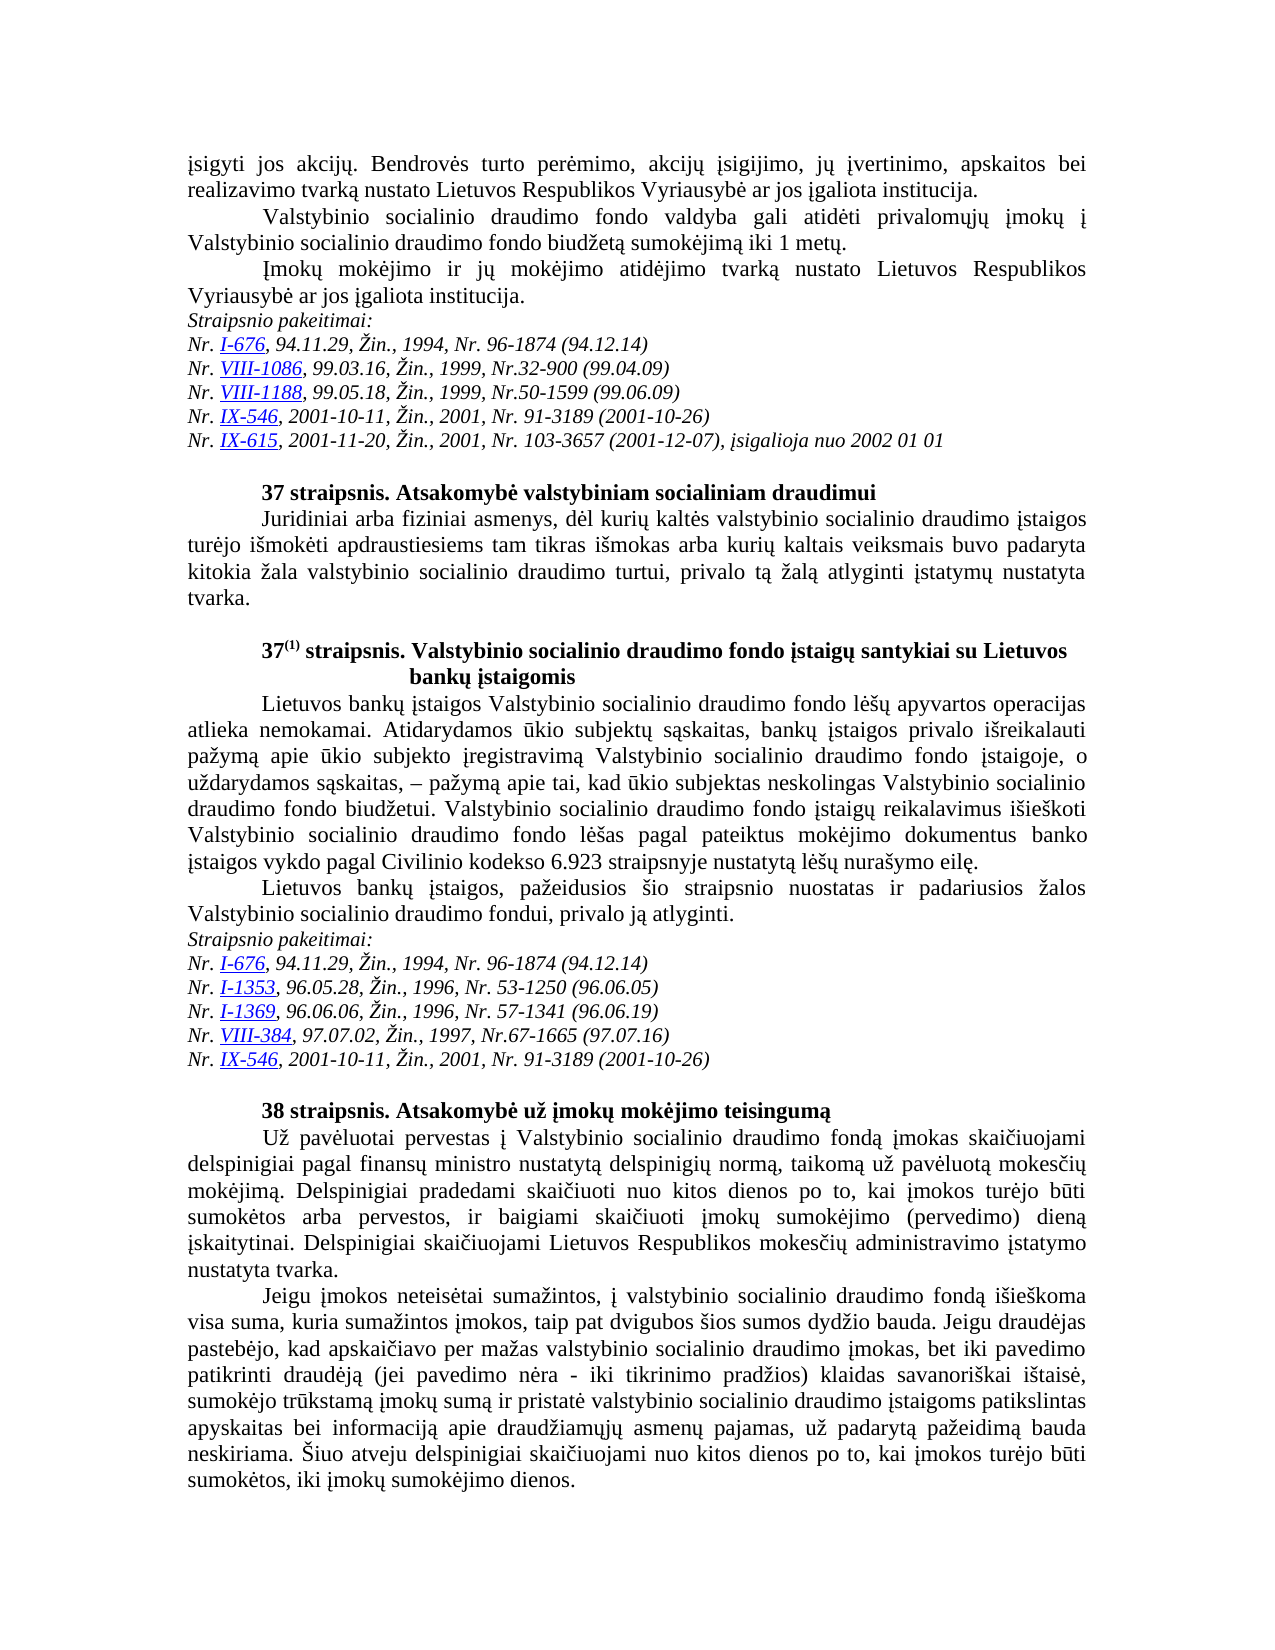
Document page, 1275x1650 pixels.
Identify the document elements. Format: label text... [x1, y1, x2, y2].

text Nr. VIII-384, 97.07.02, Žin., 1997, Nr.67-1665 (97.07.16) [187, 1023, 1087, 1047]
text 37(1) straipsnis. Valstybinio socialinio draudimo fondo įstaigų santykiai su Lietuvos [187, 637, 1087, 663]
text Nr. IX-546, 2001-10-11, Žin., 2001, Nr. 91-3189 (2001-10-26) [187, 1047, 1087, 1071]
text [187, 150, 1087, 203]
text Straipsnio pakeitimai: [187, 927, 1087, 951]
text Nr. IX-546, 2001-10-11, Žin., 2001, Nr. 91-3189 (2001-10-26) [187, 404, 1087, 428]
text Straipsnio pakeitimai: [187, 308, 1087, 332]
text Juridiniai arba fiziniai asmenys, dėl kurių kaltės valstybinio socialinio draudimo įstaigos turėjo išmokėti apdraustiesiems tam tikras išmokas arba kurių kaltais veiksmais buvo padaryta kitokia žala valstybinio socialinio draudimo turtui, privalo tą žalą atlyginti įstatymų nustatyta tvarka. [187, 505, 1087, 611]
text Įmokų mokėjimo ir jų mokėjimo atidėjimo tvarką nustato Lietuvos Respublikos Vyriausybė ar jos įgaliota institucija. [187, 255, 1087, 308]
text Nr. IX-615, 2001-11-20, Žin., 2001, Nr. 103-3657 (2001-12-07), įsigalioja nuo 2002 01 01 [187, 428, 1087, 452]
text Nr. I-676, 94.11.29, Žin., 1994, Nr. 96-1874 (94.12.14) [187, 332, 1087, 356]
text Valstybinio socialinio draudimo fondo valdyba gali atidėti privalomųjų įmokų į Valstybinio socialinio draudimo fondo biudžetą sumokėjimą iki 1 metų. [187, 203, 1087, 255]
text Už pavėluotai pervestas į Valstybinio socialinio draudimo fondą įmokas skaičiuojami delspinigiai pagal finansų ministro nustatytą delspinigių normą, taikomą už pavėluotą mokesčių mokėjimą. Delspinigiai pradedami skaičiuoti nuo kitos dienos po to, kai įmokos turėjo būti sumokėtos arba pervestos, ir baigiami skaičiuoti įmokų sumokėjimo (pervedimo) dieną įskaitytinai. Delspinigiai skaičiuojami Lietuvos Respublikos mokesčių administravimo įstatymo nustatyta tvarka. [187, 1124, 1087, 1282]
text Lietuvos bankų įstaigos, pažeidusios šio straipsnio nuostatas ir padariusios žalos Valstybinio socialinio draudimo fondui, privalo ją atlyginti. [187, 874, 1087, 927]
text bankų įstaigomis [187, 663, 1087, 690]
text Nr. I-676, 94.11.29, Žin., 1994, Nr. 96-1874 (94.12.14) [187, 951, 1087, 975]
text Nr. VIII-1086, 99.03.16, Žin., 1999, Nr.32-900 (99.04.09) [187, 356, 1087, 380]
text Nr. I-1369, 96.06.06, Žin., 1996, Nr. 57-1341 (96.06.19) [187, 999, 1087, 1023]
text Jeigu įmokos neteisėtai sumažintos, į valstybinio socialinio draudimo fondą išieškoma visa suma, kuria sumažintos įmokos, taip pat dvigubos šios sumos dydžio bauda. Jeigu draudėjas pastebėjo, kad apskaičiavo per mažas valstybinio socialinio draudimo įmokas, bet iki pavedimo patikrinti draudėją (jei pavedimo nėra - iki tikrinimo pradžios) klaidas savanoriškai ištaisė, sumokėjo trūkstamą įmokų sumą ir pristatė valstybinio socialinio draudimo įstaigoms patikslintas apyskaitas bei informaciją apie draudžiamųjų asmenų pajamas, už padarytą pažeidimą bauda neskiriama. Šiuo atveju delspinigiai skaičiuojami nuo kitos dienos po to, kai įmokos turėjo būti sumokėtos, iki įmokų sumokėjimo dienos. [187, 1282, 1087, 1493]
text 37 straipsnis. Atsakomybė valstybiniam socialiniam draudimui [187, 479, 1087, 505]
text Nr. VIII-1188, 99.05.18, Žin., 1999, Nr.50-1599 (99.06.09) [187, 380, 1087, 404]
text Lietuvos bankų įstaigos Valstybinio socialinio draudimo fondo lėšų apyvartos operacijas atlieka nemokamai. Atidarydamos ūkio subjektų sąskaitas, bankų įstaigos privalo išreikalauti pažymą apie ūkio subjekto įregistravimą Valstybinio socialinio draudimo fondo įstaigoje, o uždarydamos sąskaitas, – pažymą apie tai, kad ūkio subjektas neskolingas Valstybinio socialinio draudimo fondo biudžetui. Valstybinio socialinio draudimo fondo įstaigų reikalavimus išieškoti Valstybinio socialinio draudimo fondo lėšas pagal pateiktus mokėjimo dokumentus banko įstaigos vykdo pagal Civilinio kodekso 6.923 straipsnyje nustatytą lėšų nurašymo eilę. [187, 690, 1087, 874]
text Nr. I-1353, 96.05.28, Žin., 1996, Nr. 53-1250 (96.06.05) [187, 975, 1087, 999]
text 38 straipsnis. Atsakomybė už įmokų mokėjimo teisingumą [187, 1098, 1087, 1124]
